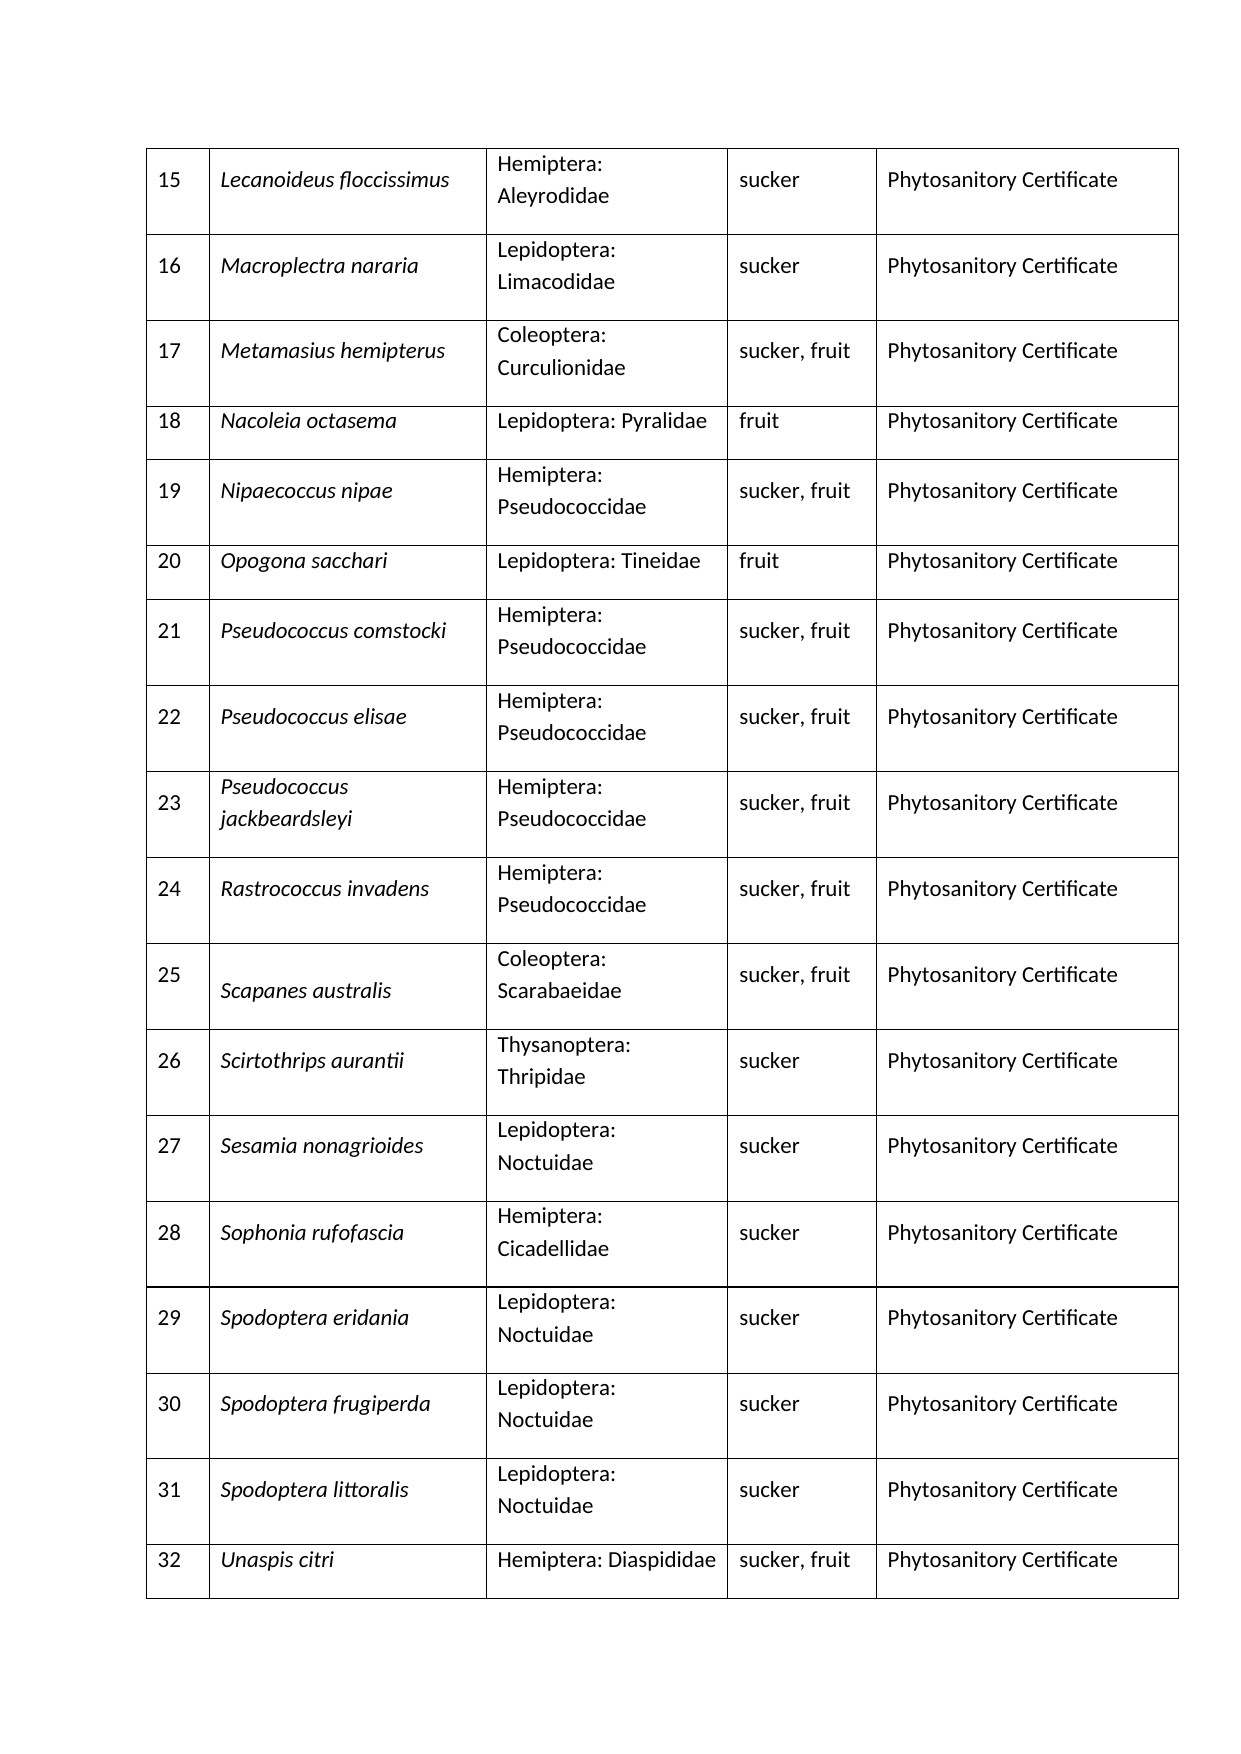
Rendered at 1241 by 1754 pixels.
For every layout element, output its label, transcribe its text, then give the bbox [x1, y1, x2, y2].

table_cell Hemiptera: Pseudococcidae [487, 460, 727, 545]
table_cell Lepidoptera: Noctuidae [487, 1288, 727, 1372]
table_cell Hemiptera: Pseudococcidae [487, 858, 727, 943]
table_cell Spodoptera eridania [210, 1288, 486, 1372]
table_cell Phytosanitory Certificate [877, 944, 1178, 1029]
table_cell Phytosanitory Certificate [877, 1288, 1178, 1372]
table_cell sucker, fruit [728, 772, 876, 857]
table_cell sucker, fruit [728, 1545, 876, 1598]
table_cell 22 [147, 686, 209, 771]
table_cell Lepidoptera: Noctuidae [487, 1116, 727, 1201]
table_cell sucker, fruit [728, 858, 876, 943]
table_cell 29 [147, 1288, 209, 1372]
table_cell Nipaecoccus nipae [210, 460, 486, 545]
table_cell Unaspis citri [210, 1545, 486, 1598]
table_cell 23 [147, 772, 209, 857]
table_cell Pseudococcus comstocki [210, 600, 486, 685]
table_cell Lepidoptera: Limacodidae [487, 235, 727, 319]
table_cell Lepidoptera: Pyralidae [487, 407, 727, 459]
table_cell sucker [728, 1459, 876, 1544]
table_cell Phytosanitory Certificate [877, 460, 1178, 545]
table_cell Spodoptera littoralis [210, 1459, 486, 1544]
table_cell Lepidoptera: Noctuidae [487, 1374, 727, 1458]
table_cell Hemiptera: Aleyrodidae [487, 149, 727, 234]
table_cell Rastrococcus invadens [210, 858, 486, 943]
table_cell sucker, fruit [728, 944, 876, 1029]
table_cell sucker, fruit [728, 686, 876, 771]
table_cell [877, 1545, 1178, 1598]
table_cell sucker, fruit [728, 600, 876, 685]
table_cell Hemiptera: Pseudococcidae [487, 600, 727, 685]
table_cell Spodoptera frugiperda [210, 1374, 486, 1458]
table_cell 30 [147, 1374, 209, 1458]
table_cell Scapanes australis [210, 944, 486, 1029]
table_cell 31 [147, 1459, 209, 1544]
table_cell Phytosanitory Certificate [877, 235, 1178, 319]
table_cell sucker [728, 1202, 876, 1286]
table_cell Phytosanitory Certificate [877, 1374, 1178, 1458]
table_cell 27 [147, 1116, 209, 1201]
table_cell sucker [728, 1288, 876, 1372]
table_cell Lepidoptera: Tineidae [487, 546, 727, 599]
table_cell 26 [147, 1030, 209, 1114]
table_cell Phytosanitory Certificate [877, 1459, 1178, 1544]
table_cell sucker, fruit [728, 321, 876, 406]
table_cell fruit [728, 546, 876, 599]
table_cell Phytosanitory Certificate [877, 546, 1178, 599]
table_cell Phytosanitory Certificate [877, 600, 1178, 685]
table_cell 15 [147, 149, 209, 234]
table_cell Nacoleia octasema [210, 407, 486, 459]
table_cell Hemiptera: Diaspididae [487, 1545, 727, 1598]
table_cell Pseudococcus jackbeardsleyi [210, 772, 486, 857]
table_cell fruit [728, 407, 876, 459]
table_cell 16 [147, 235, 209, 319]
table_cell Hemiptera: Cicadellidae [487, 1202, 727, 1286]
table_cell Phytosanitory Certificate [877, 858, 1178, 943]
table_cell Opogona sacchari [210, 546, 486, 599]
table_cell sucker [728, 1374, 876, 1458]
table_cell Hemiptera: Pseudococcidae [487, 772, 727, 857]
table_cell sucker [728, 149, 876, 234]
table_cell 25 [147, 944, 209, 1029]
table_cell 18 [147, 407, 209, 459]
table_cell Phytosanitory Certificate [877, 1202, 1178, 1286]
table_cell Lepidoptera: Noctuidae [487, 1459, 727, 1544]
table_cell Pseudococcus elisae [210, 686, 486, 771]
table_cell 17 [147, 321, 209, 406]
table_cell Sesamia nonagrioides [210, 1116, 486, 1201]
table_cell Metamasius hemipterus [210, 321, 486, 406]
table_cell sucker [728, 235, 876, 319]
table_cell Coleoptera: Curculionidae [487, 321, 727, 406]
table_cell Scirtothrips aurantii [210, 1030, 486, 1114]
table_cell Sophonia rufofascia [210, 1202, 486, 1286]
table_cell Thysanoptera: Thripidae [487, 1030, 727, 1114]
table_cell Macroplectra nararia [210, 235, 486, 319]
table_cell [877, 149, 1178, 234]
table_cell Hemiptera: Pseudococcidae [487, 686, 727, 771]
table_cell 19 [147, 460, 209, 545]
table_cell 24 [147, 858, 209, 943]
table_cell 28 [147, 1202, 209, 1286]
table_cell 32 [147, 1545, 209, 1598]
table_cell Phytosanitory Certificate [877, 1030, 1178, 1114]
table_cell Lecanoideus floccissimus [210, 149, 486, 234]
table_cell 21 [147, 600, 209, 685]
table_cell sucker, fruit [728, 460, 876, 545]
table_cell Phytosanitory Certificate [877, 407, 1178, 459]
table_cell Phytosanitory Certificate [877, 1116, 1178, 1201]
table_cell sucker [728, 1030, 876, 1114]
table_cell sucker [728, 1116, 876, 1201]
table_cell 20 [147, 546, 209, 599]
table_cell Coleoptera: Scarabaeidae [487, 944, 727, 1029]
table_cell Phytosanitory Certificate [877, 686, 1178, 771]
table_cell Phytosanitory Certificate [877, 772, 1178, 857]
table_cell Phytosanitory Certificate [877, 321, 1178, 406]
